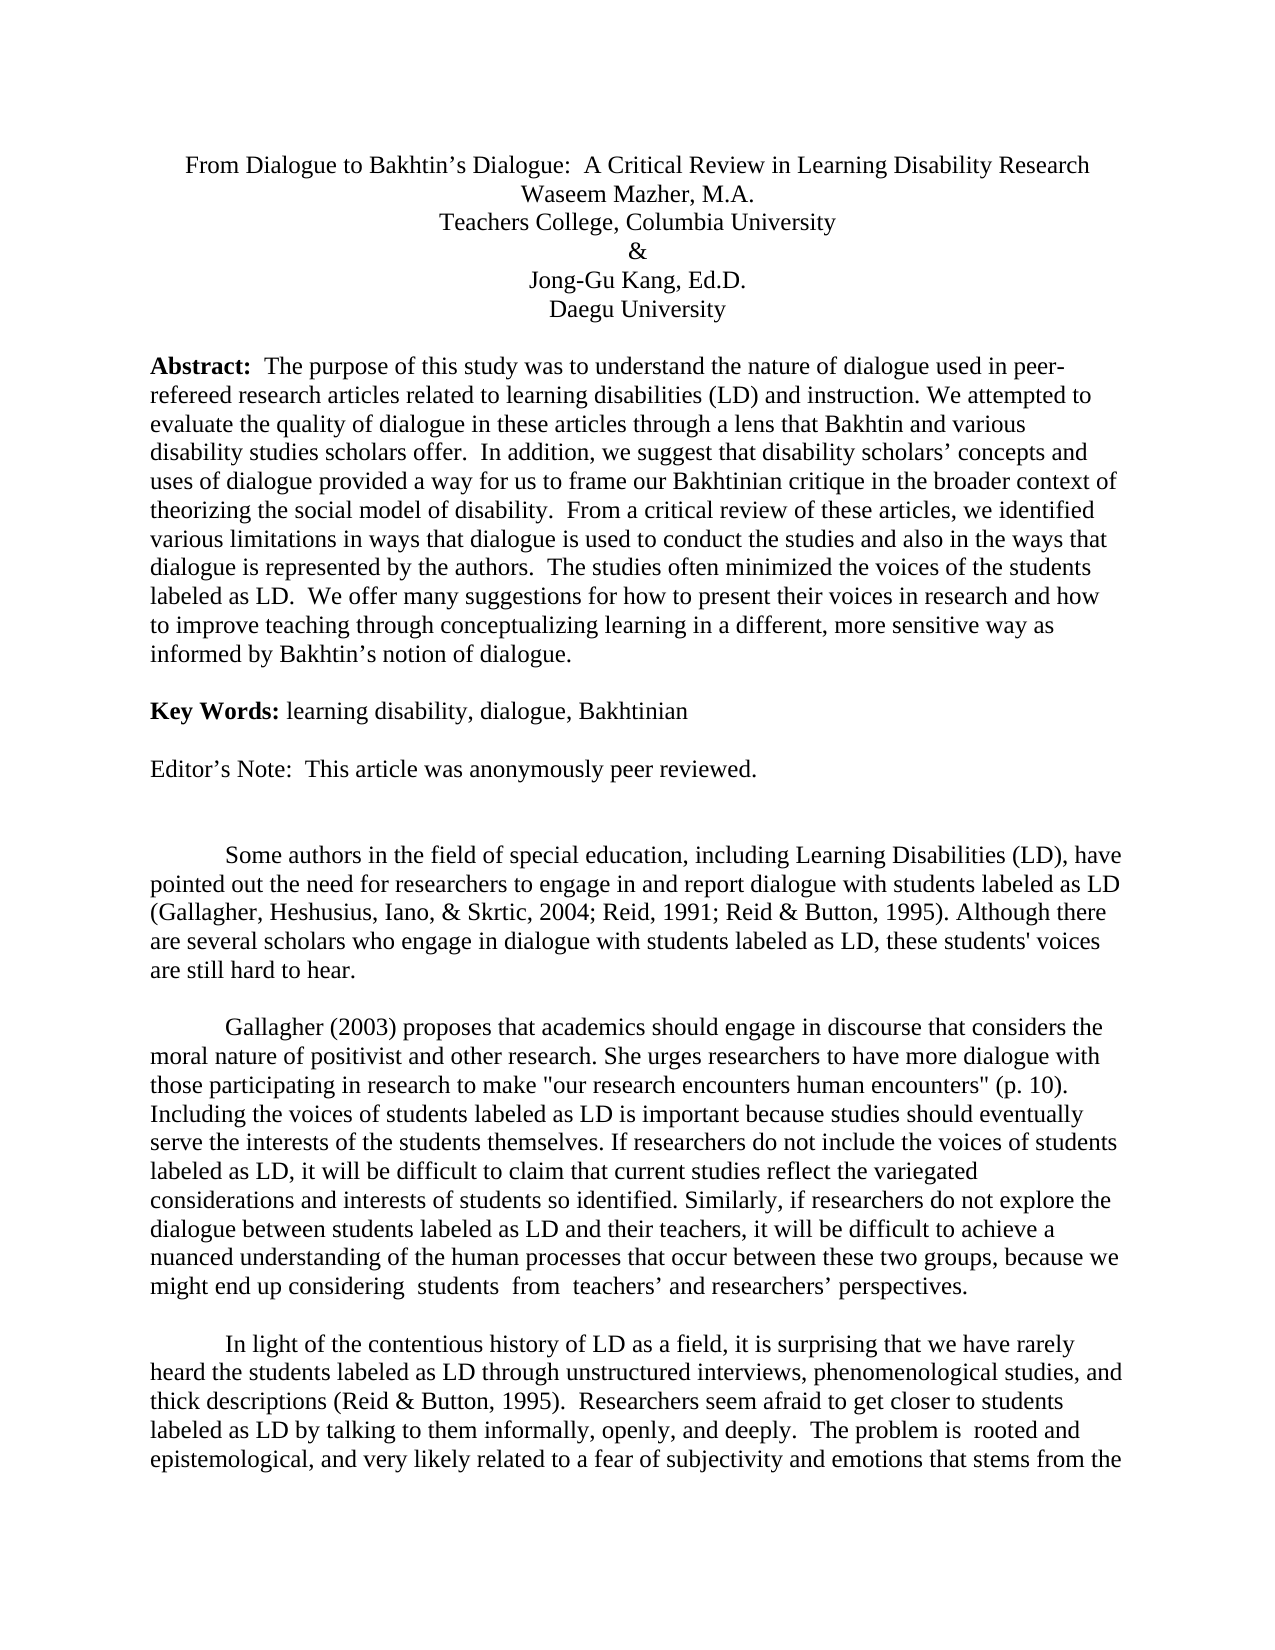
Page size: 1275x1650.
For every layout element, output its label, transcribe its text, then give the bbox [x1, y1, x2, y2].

text Waseem Mazher, M.A. [150, 179, 1125, 207]
text From Dialogue to Bakhtin’s Dialogue: A Critical Review in Learning Disability Research [150, 150, 1125, 179]
text Some authors in the field of special education, including Learning Disabilities (LD), have pointed out the need for researchers to engage in and report dialogue with students labeled as LD (Gallagher, Heshusius, Iano, & Skrtic, 2004; Reid, 1991; Reid & Button, 1995). Although there are several scholars who engage in dialogue with students labeled as LD, these students' voices are still hard to hear. [150, 840, 1125, 984]
text Daegu University [150, 294, 1125, 322]
text Teachers College, Columbia University [150, 207, 1125, 236]
text Jong-Gu Kang, Ed.D. [150, 265, 1125, 294]
text Abstract: The purpose of this study was to understand the nature of dialogue used in peer-refereed research articles related to learning disabilities (LD) and instruction. We attempted to evaluate the quality of dialogue in these articles through a lens that Bakhtin and various disability studies scholars offer. In addition, we suggest that disability scholars’ concepts and uses of dialogue provided a way for us to frame our Bakhtinian critique in the broader context of theorizing the social model of disability. From a critical review of these articles, we identified various limitations in ways that dialogue is used to conduct the studies and also in the ways that dialogue is represented by the authors. The studies often minimized the voices of the students labeled as LD. We offer many suggestions for how to present their voices in research and how to improve teaching through conceptualizing learning in a different, more sensitive way as informed by Bakhtin’s notion of dialogue. [150, 351, 1125, 667]
text & [150, 236, 1125, 265]
text Gallagher (2003) proposes that academics should engage in discourse that considers the moral nature of positivist and other research. She urges researchers to have more dialogue with those participating in research to make "our research encounters human encounters" (p. 10). Including the voices of students labeled as LD is important because studies should eventually serve the interests of the students themselves. If researchers do not include the voices of students labeled as LD, it will be difficult to claim that current studies reflect the variegated considerations and interests of students so identified. Similarly, if researchers do not explore the dialogue between students labeled as LD and their teachers, it will be difficult to achieve a nuanced understanding of the human processes that occur between these two groups, because we might end up considering students from teachers’ and researchers’ perspectives. [150, 1012, 1125, 1300]
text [150, 1329, 1125, 1472]
text Key Words: learning disability, dialogue, Bakhtinian [150, 696, 1125, 725]
text Editor’s Note: This article was anonymously peer reviewed. [150, 754, 1125, 782]
